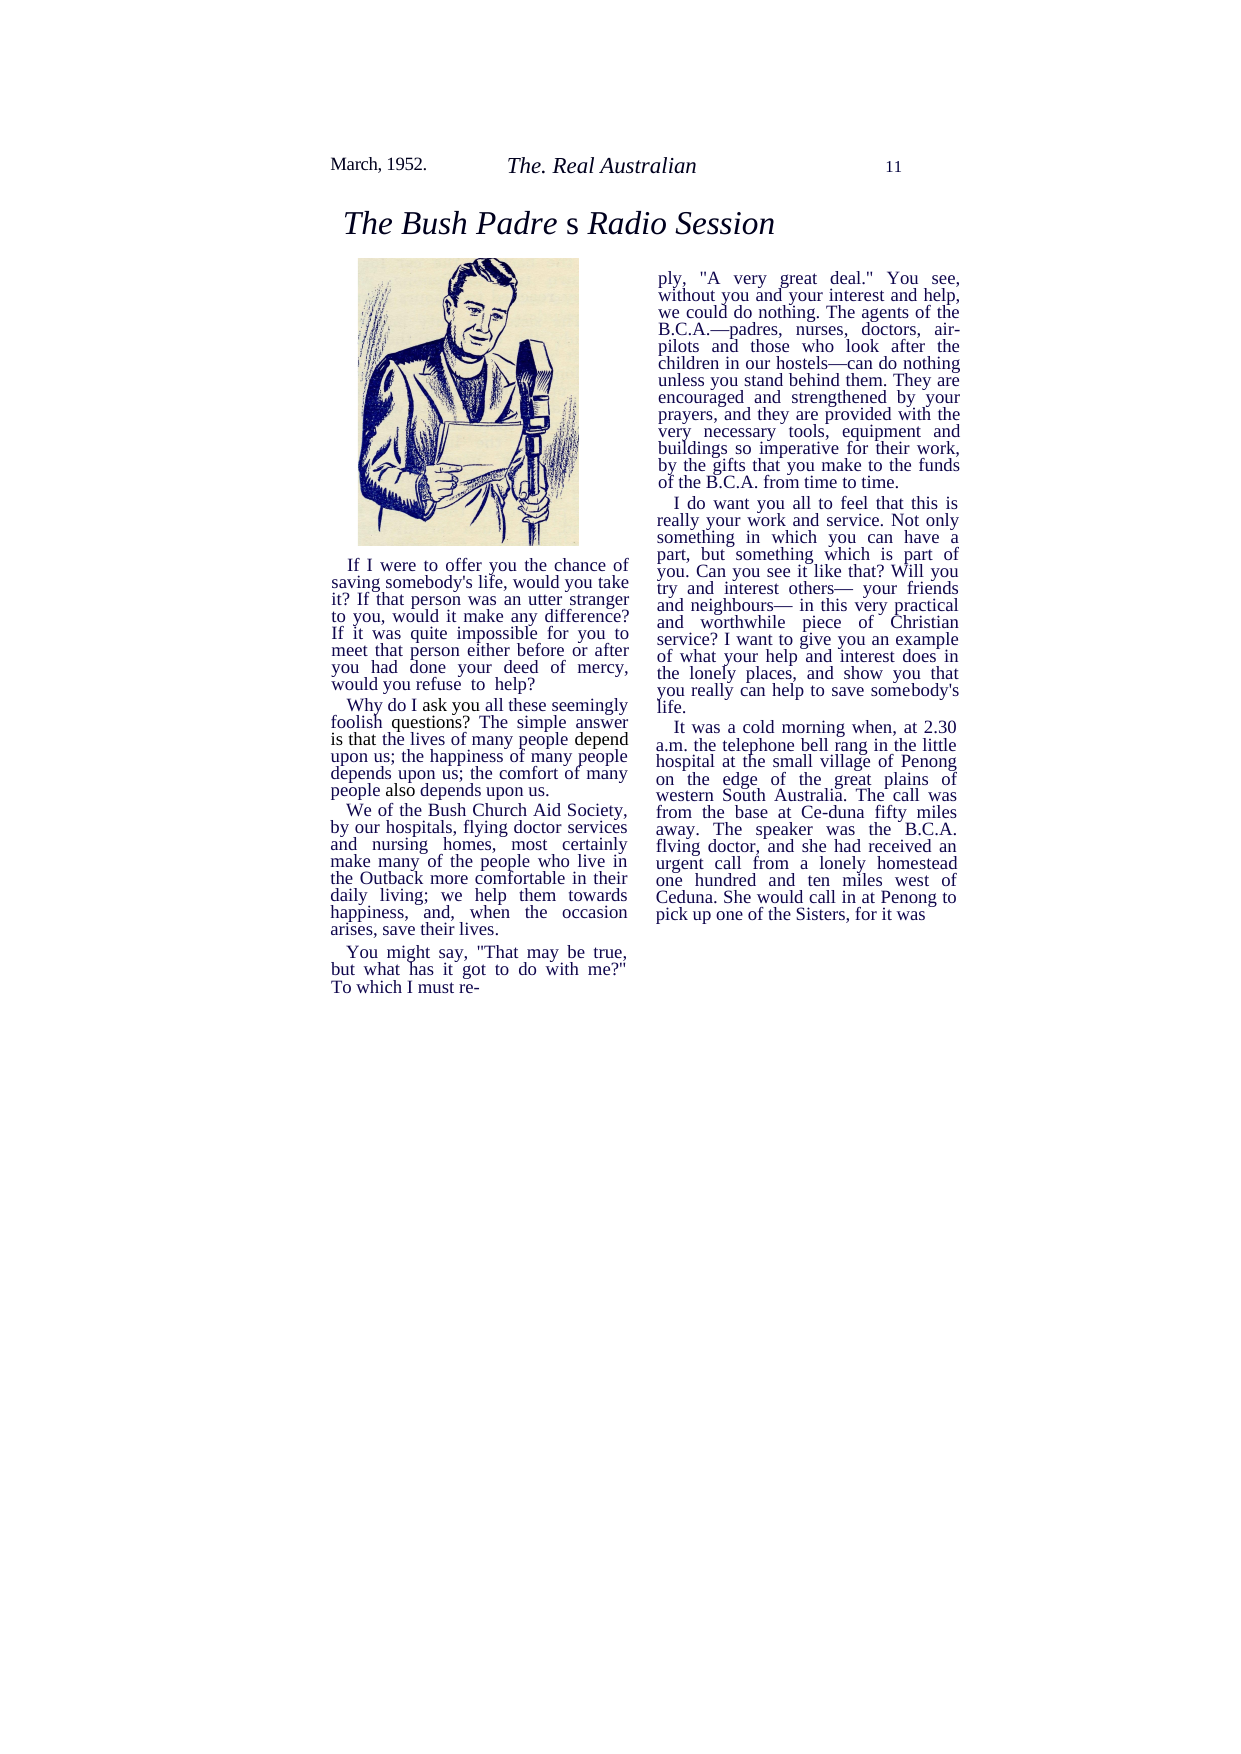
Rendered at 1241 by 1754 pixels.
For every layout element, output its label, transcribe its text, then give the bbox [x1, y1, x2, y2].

text The. Real Australian [507, 152, 718, 179]
text We of the Bush Church Aid Society, by our hospitals, flying doctor services and nursing homes, most certainly make many of the people who live in the Outback more comfortable in their daily living; we help them towards happiness, and, when the occasion arises, save their lives. [330, 803, 628, 939]
text Why do I ask you all these seemingly foolish questions? The simple answer is that the lives of many people depend upon us; the happiness of many people depends upon us; the comfort of many people also depends upon us. [330, 698, 628, 799]
picture [357, 258, 579, 546]
text You might say, "That may be true, but what has it got to do with me?" To which I must re- [331, 945, 627, 997]
text ply, "A very great deal." You see, without you and your interest and help, we could do nothing. The agents of the B.C.A.—padres, nurses, doctors, air-pilots and those who look after the children in our hostels—can do nothing unless you stand behind them. They are encouraged and strengthened by your prayers, and they are provided with the very necessary tools, equipment and buildings so imperative for their work, by the gifts that you make to the funds of the B.C.A. from time to time. [658, 271, 960, 492]
text If I were to offer you the chance of saving somebody's life, would you take it? If that person was an utter stranger to you, would it make any difference? If it was quite impossible for you to meet that person either before or after you had done your deed of mercy, would you refuse to help? [331, 558, 629, 694]
text I do want you all to feel that this is really your work and service. Not only something in which you can have a part, but something which is part of you. Can you see it like that? Will you try and interest others— your friends and neighbours— in this very practical and worthwhile piece of Christian service? I want to give you an example of what your help and interest does in the lonely places, and show you that you really can help to save somebody's life. [657, 496, 959, 717]
text It was a cold morning when, at 2.30 a.m. the telephone bell rang in the little hospital at the small village of Penong on the edge of the great plains of western South Australia. The call was from the base at Ce-duna fifty miles away. The speaker was the B.C.A. flving doctor, and she had received an urgent call from a lonely homestead one hundred and ten miles west of Ceduna. She would call in at Penong to pick up one of the Sisters, for it was [656, 720, 957, 924]
text March, 1952. [330, 152, 428, 174]
text The Bush Padre s Radio Session [343, 204, 960, 242]
text 11 [885, 157, 960, 176]
